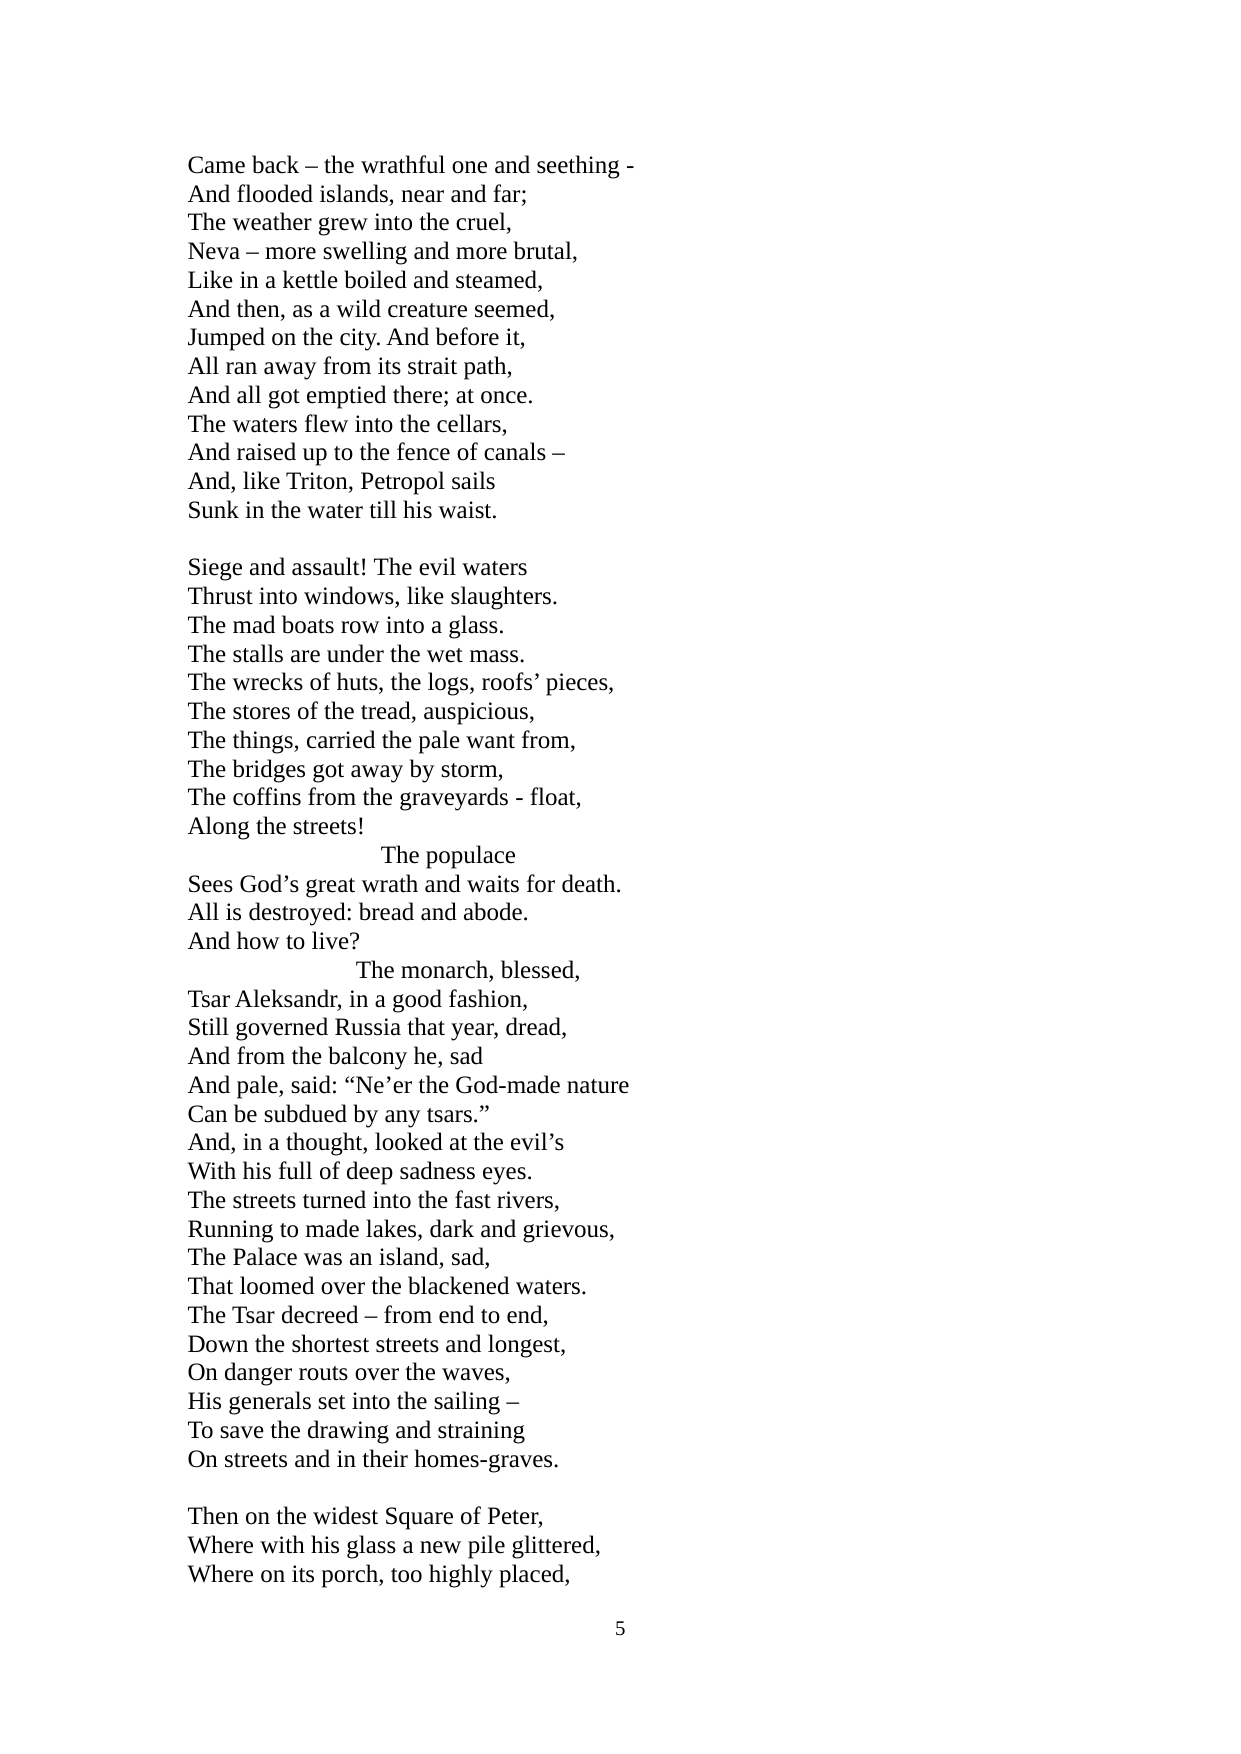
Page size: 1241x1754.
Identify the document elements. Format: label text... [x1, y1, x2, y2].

text His generals set into the sailing – [187, 1386, 1053, 1415]
text And, in a thought, looked at the evil’s [187, 1127, 1053, 1156]
text Down the shortest streets and longest, [187, 1329, 1053, 1357]
text The monarch, blessed, [187, 955, 1053, 984]
text Sees God’s great wrath and waits for death. [187, 869, 1053, 897]
text Thrust into windows, like slaughters. [187, 581, 1053, 610]
text Running to made lakes, dark and grievous, [187, 1214, 1053, 1242]
text Where on its porch, too highly placed, [187, 1559, 1053, 1587]
text Siege and assault! The evil waters [187, 552, 1053, 581]
text On danger routs over the waves, [187, 1357, 1053, 1386]
text And all got emptied there; at once. [187, 380, 1053, 409]
text The coffins from the graveyards - float, [187, 782, 1053, 811]
text Can be subdued by any tsars.” [187, 1099, 1053, 1127]
text The populace [187, 840, 1053, 869]
text The waters flew into the cellars, [187, 409, 1053, 437]
text Along the streets! [187, 811, 1053, 840]
text And then, as a wild creature seemed, [187, 294, 1053, 322]
text And how to live? [187, 926, 1053, 955]
text The streets turned into the fast rivers, [187, 1185, 1053, 1214]
text Jumped on the city. And before it, [187, 322, 1053, 351]
text And pale, said: “Ne’er the God-made nature [187, 1070, 1053, 1099]
text That loomed over the blackened waters. [187, 1271, 1053, 1300]
text The mad boats row into a glass. [187, 610, 1053, 639]
text The stores of the tread, auspicious, [187, 696, 1053, 725]
text Still governed Russia that year, dread, [187, 1012, 1053, 1041]
text And from the balcony he, sad [187, 1041, 1053, 1070]
text The Palace was an island, sad, [187, 1242, 1053, 1271]
text Where with his glass a new pile glittered, [187, 1530, 1053, 1559]
text The stalls are under the wet mass. [187, 639, 1053, 667]
text The Tsar decreed – from end to end, [187, 1300, 1053, 1329]
text Came back – the wrathful one and seething - [187, 150, 1053, 179]
text All ran away from its strait path, [187, 351, 1053, 380]
text The wrecks of huts, the logs, roofs’ pieces, [187, 667, 1053, 696]
text Like in a kettle boiled and steamed, [187, 265, 1053, 294]
text Tsar Aleksandr, in a good fashion, [187, 984, 1053, 1012]
text The weather grew into the cruel, [187, 207, 1053, 236]
text On streets and in their homes-graves. [187, 1444, 1053, 1472]
text The things, carried the pale want from, [187, 725, 1053, 754]
text Then on the widest Square of Peter, [187, 1501, 1053, 1530]
text And, like Triton, Petropol sails [187, 466, 1053, 495]
text All is destroyed: bread and abode. [187, 897, 1053, 926]
text To save the drawing and straining [187, 1415, 1053, 1444]
text Sunk in the water till his waist. [187, 495, 1053, 524]
text With his full of deep sadness eyes. [187, 1156, 1053, 1185]
text Neva – more swelling and more brutal, [187, 236, 1053, 265]
text And raised up to the fence of canals – [187, 437, 1053, 466]
text The bridges got away by storm, [187, 754, 1053, 782]
text And flooded islands, near and far; [187, 179, 1053, 207]
